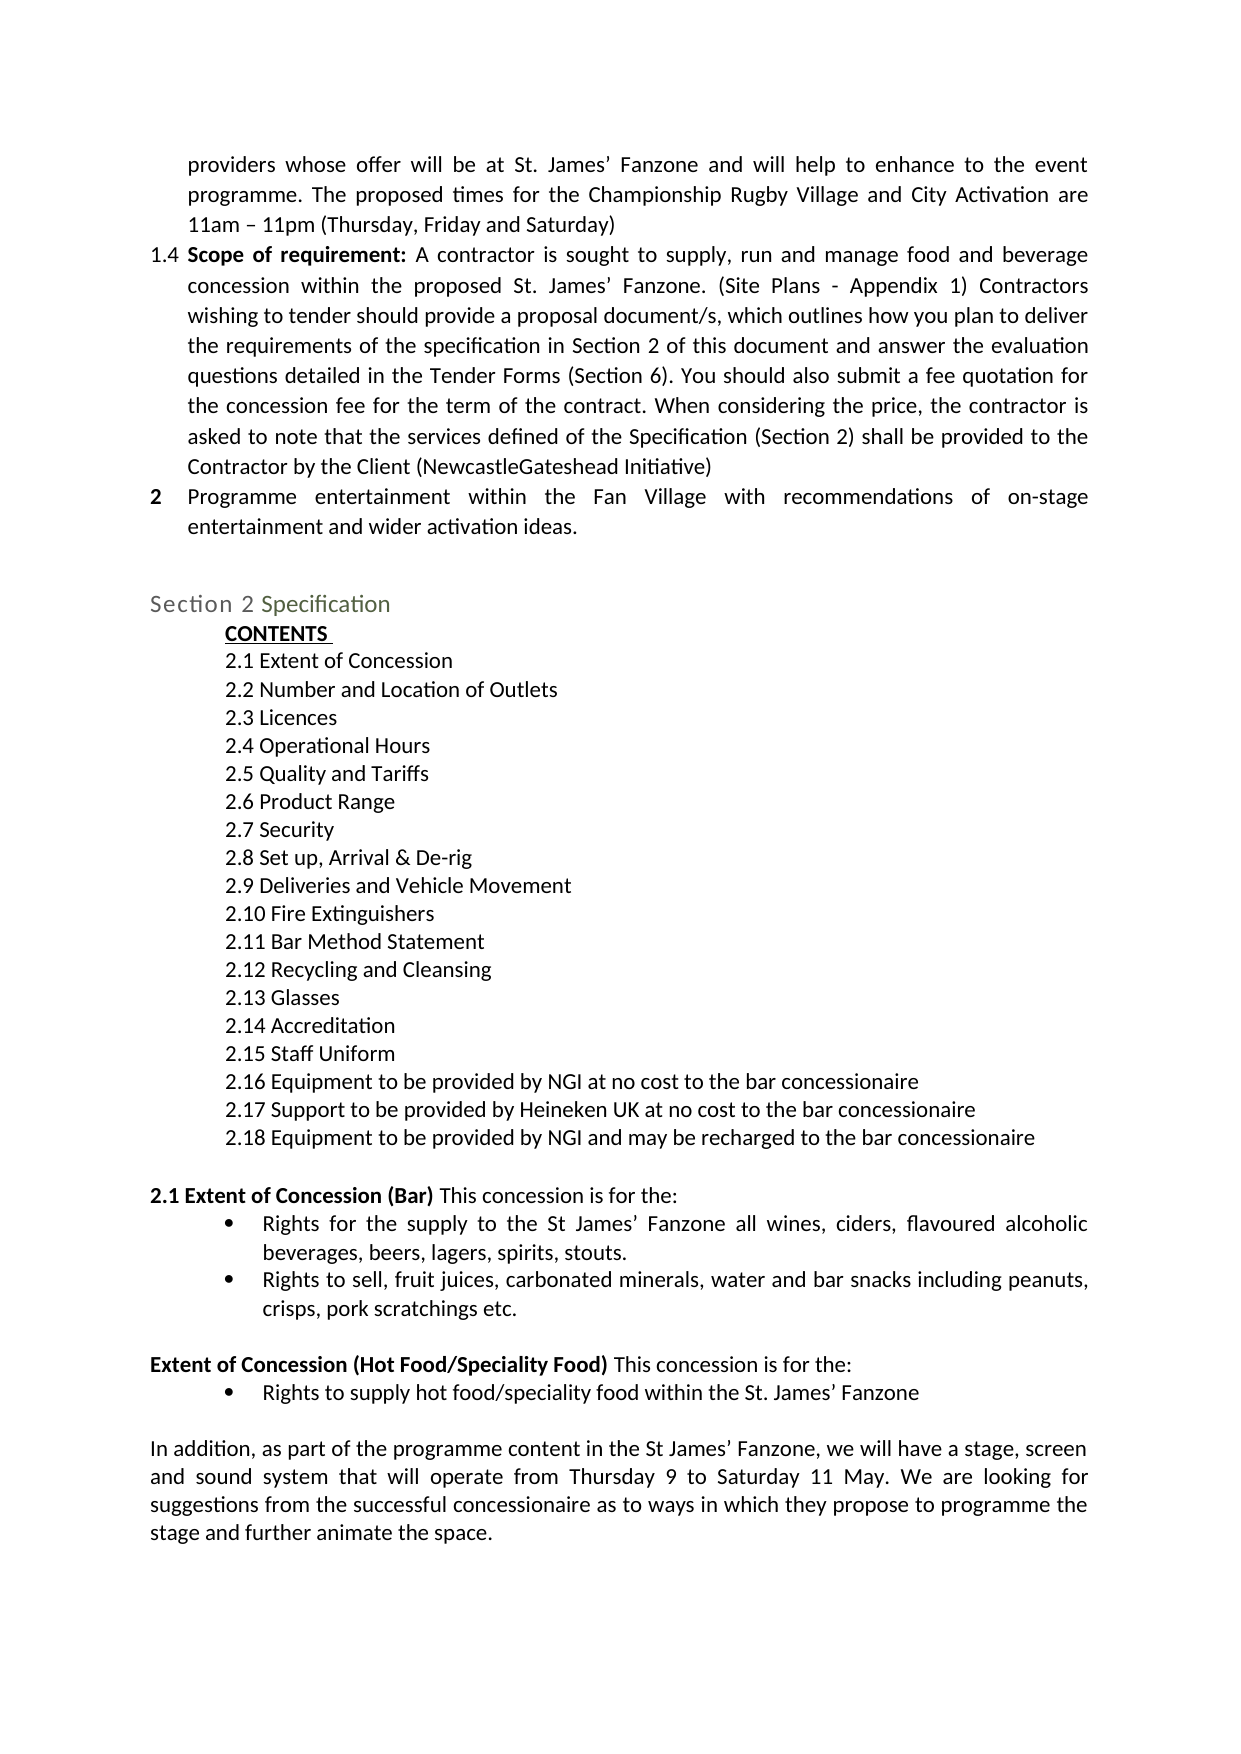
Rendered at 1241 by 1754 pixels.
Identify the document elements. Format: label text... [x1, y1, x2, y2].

text 2.11 Bar Method Statement [225, 927, 1090, 955]
text 2.14 Accreditation [225, 1011, 1090, 1039]
text CONTENTS [225, 619, 1090, 647]
text 2.1 Extent of Concession [225, 647, 1090, 675]
text Extent of Concession (Hot Food/Speciality Food) This concession is for the: [150, 1350, 1090, 1378]
text 2.18 Equipment to be provided by NGI and may be recharged to the bar concessionaire [225, 1123, 1090, 1151]
list Rights to supply hot food/speciality food within the St. James’ Fanzone [225, 1378, 1090, 1406]
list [150, 150, 1090, 238]
list Rights for the supply to the St James’ Fanzone all wines, ciders, flavoured alcoholic beverages, beers, lagers, spirits, stouts. [225, 1209, 1090, 1266]
text 2.10 Fire Extinguishers [225, 899, 1090, 927]
text 2.13 Glasses [225, 983, 1090, 1011]
list Programme entertainment within the Fan Village with recommendations of on-stage entertainment and wider activation ideas. [150, 482, 1090, 541]
text 2.16 Equipment to be provided by NGI at no cost to the bar concessionaire [225, 1067, 1090, 1095]
text 2.12 Recycling and Cleansing [225, 955, 1090, 983]
text 2.5 Quality and Tariffs [225, 759, 1090, 787]
text 2.9 Deliveries and Vehicle Movement [225, 871, 1090, 899]
subtitle Section 2 Specification [150, 588, 1090, 619]
list Scope of requirement: A contractor is sought to supply, run and manage food and beverage concession within the proposed St. James’ Fanzone. (Site Plans - Appendix 1) Contractors wishing to tender should provide a proposal document/s, which outlines how you plan to deliver the requirements of the specification in Section 2 of this document and answer the evaluation questions detailed in the Tender Forms (Section 6). You should also submit a fee quotation for the concession fee for the term of the contract. When considering the price, the contractor is asked to note that the services defined of the Specification (Section 2) shall be provided to the Contractor by the Client (NewcastleGateshead Initiative) [150, 241, 1090, 480]
text 2.17 Support to be provided by Heineken UK at no cost to the bar concessionaire [225, 1095, 1090, 1123]
text 2.2 Number and Location of Outlets [225, 675, 1090, 703]
list Rights to sell, fruit juices, carbonated minerals, water and bar snacks including peanuts, crisps, pork scratchings etc. [225, 1266, 1090, 1322]
text 2.4 Operational Hours [225, 731, 1090, 759]
text In addition, as part of the programme content in the St James’ Fanzone, we will have a stage, screen and sound system that will operate from Thursday 9 to Saturday 11 May. We are looking for suggestions from the successful concessionaire as to ways in which they propose to programme the stage and further animate the space. [150, 1434, 1090, 1546]
text 2.6 Product Range [225, 787, 1090, 815]
text 2.8 Set up, Arrival & De-rig [225, 843, 1090, 871]
text 2.7 Security [225, 815, 1090, 843]
text 2.3 Licences [225, 703, 1090, 731]
text 2.1 Extent of Concession (Bar) This concession is for the: [150, 1182, 1090, 1209]
text 2.15 Staff Uniform [225, 1039, 1090, 1067]
